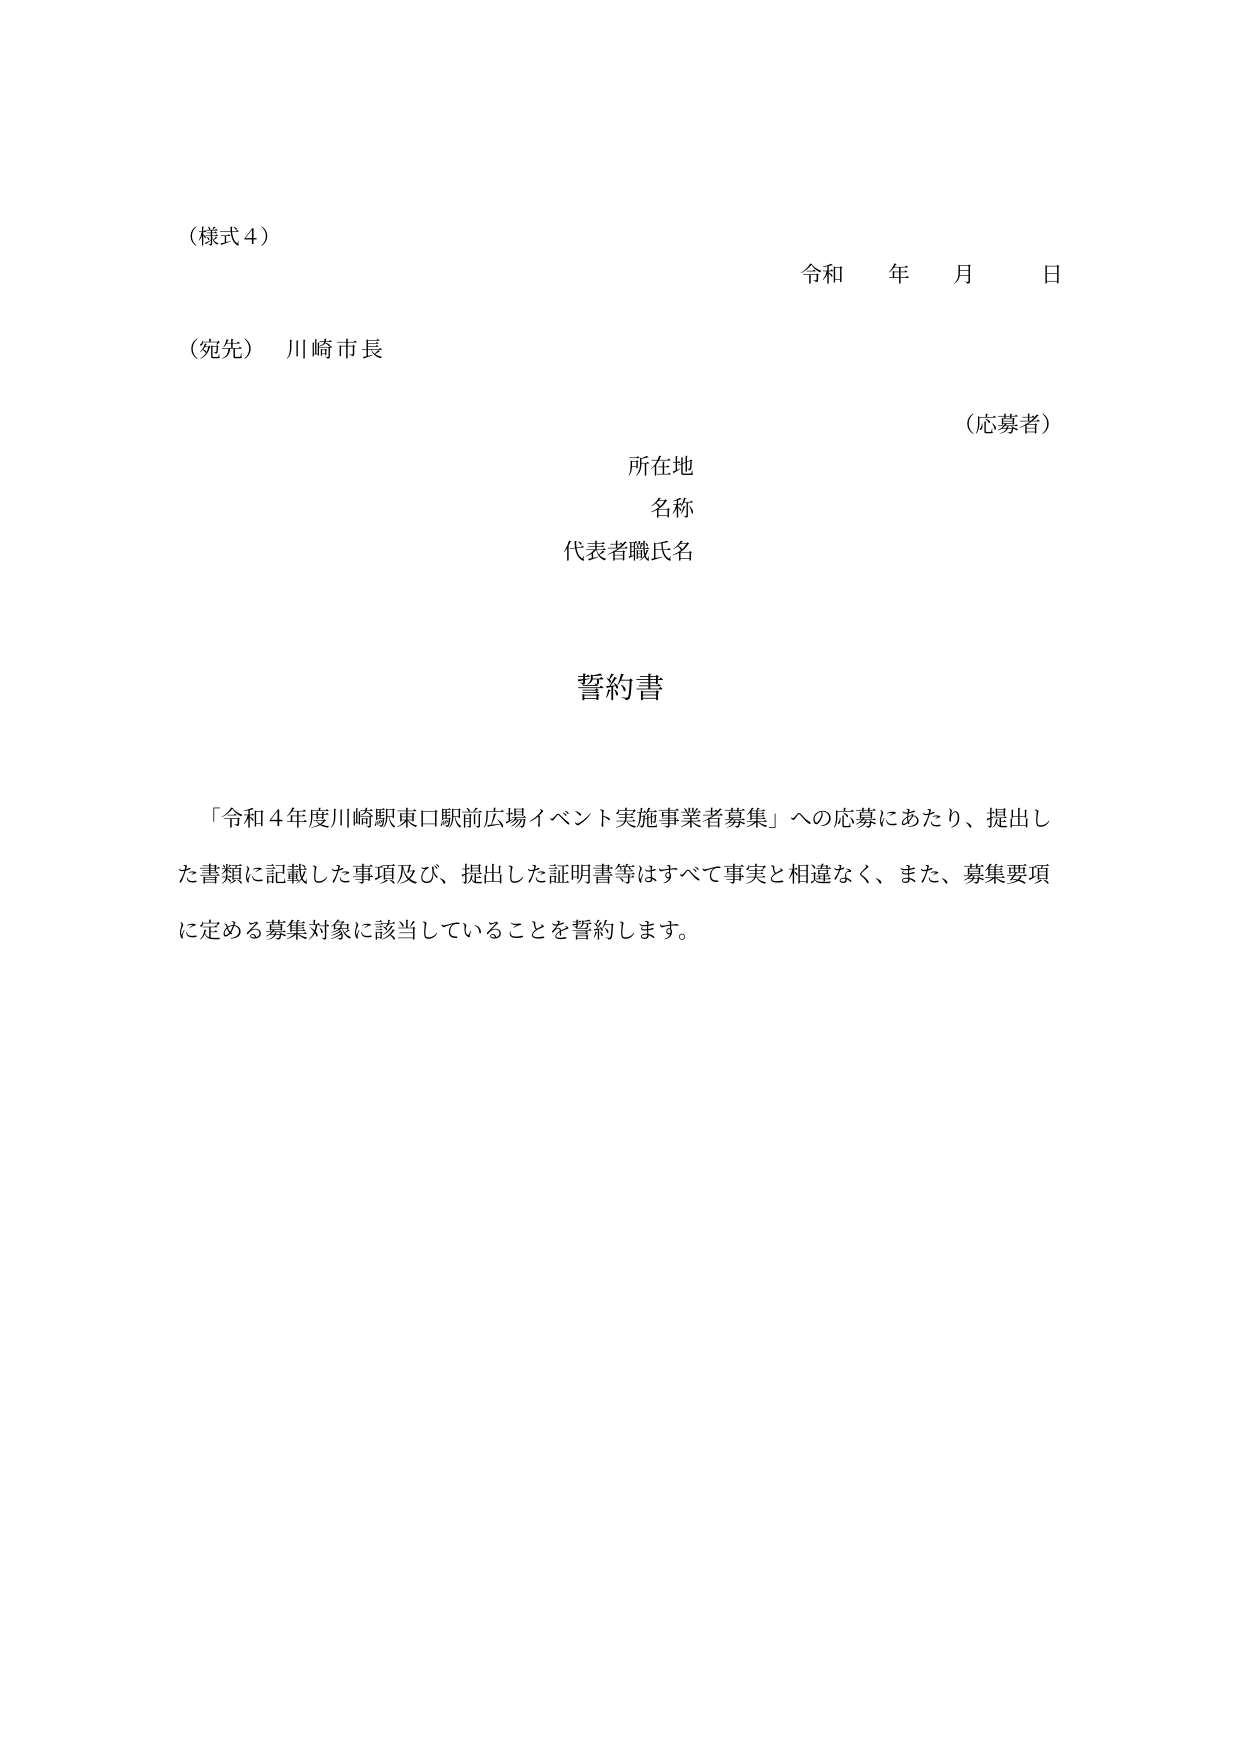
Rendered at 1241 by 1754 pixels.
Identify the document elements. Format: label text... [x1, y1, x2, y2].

text 令和 年 月 日 [177, 254, 1063, 292]
text 誓約書 [177, 648, 1063, 723]
text （応募者） [177, 404, 1063, 442]
text 所在地 [177, 446, 694, 484]
text 「令和４年度川崎駅東口駅前広場イベント実施事業者募集」への応募にあたり、提出した書類に記載した事項及び、提出した証明書等はすべて事実と相違なく、また、募集要項に定める募集対象に該当していることを誓約します。 [177, 798, 1063, 948]
text 代表者職氏名 [177, 531, 694, 568]
text 名称 [177, 489, 694, 526]
text （様式４） [177, 217, 1063, 254]
text （宛先） 川崎市長 [177, 329, 1063, 367]
